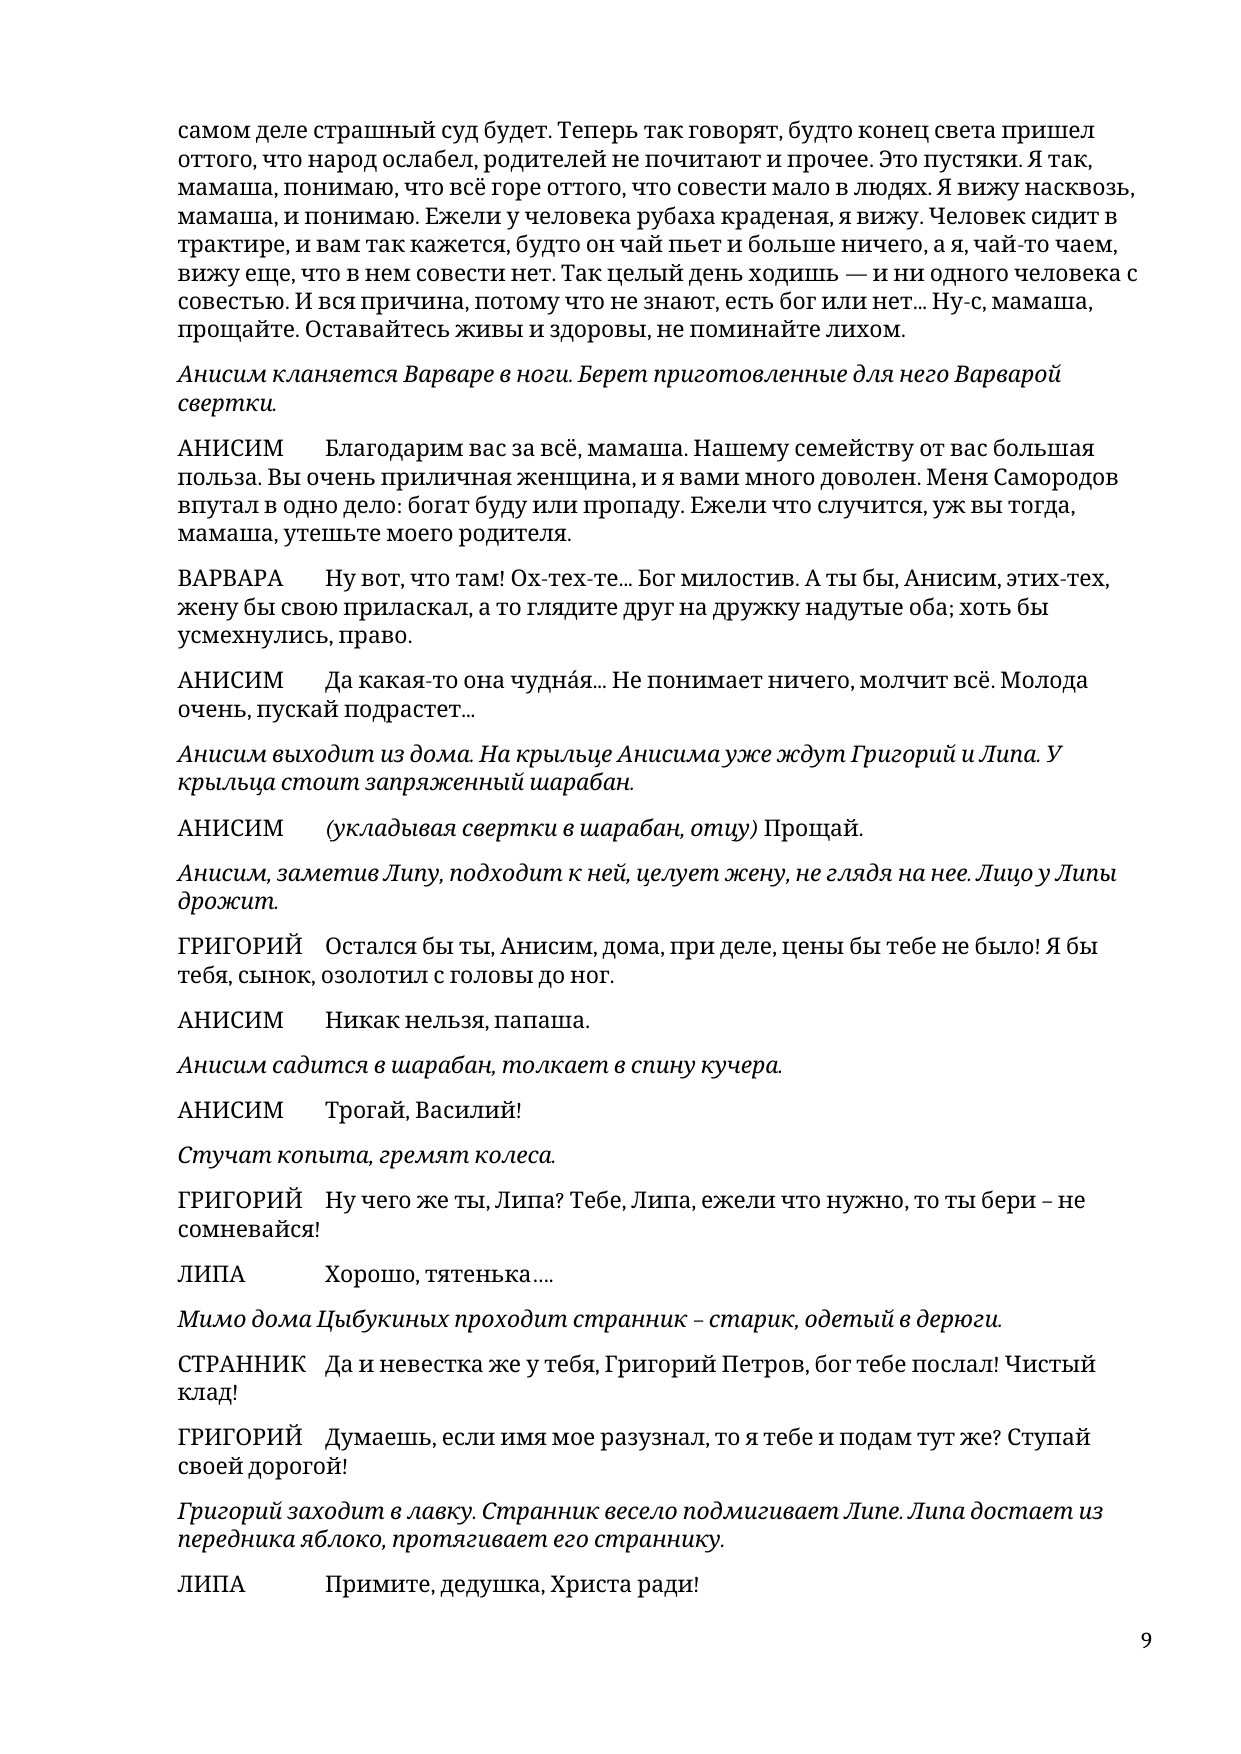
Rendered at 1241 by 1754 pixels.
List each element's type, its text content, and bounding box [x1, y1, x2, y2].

text АНИСИМ Никак нельзя, папаша. [177, 1007, 1152, 1034]
text СТРАННИК Да и невестка же у тебя, Григорий Петров, бог тебе послал! Чистый клад! [177, 1352, 1152, 1406]
text Анисим кланяется Варваре в ноги. Берет приготовленные для него Варварой свертки. [177, 362, 1152, 417]
text ГРИГОРИЙ Остался бы ты, Анисим, дома, при деле, цены бы тебе не было! Я бы тебя, сынок, озолотил с головы до ног. [177, 934, 1152, 989]
text Мимо дома Цыбукиных проходит странник – старик, одетый в дерюги. [177, 1307, 1152, 1333]
text ГРИГОРИЙ Ну чего же ты, Липа? Тебе, Липа, ежели что нужно, то ты бери – не сомневайся! [177, 1188, 1152, 1243]
text ГРИГОРИЙ Думаешь, если имя мое разузнал, то я тебе и подам тут же? Ступай своей дорогой! [177, 1425, 1152, 1480]
text АНИСИМ Трогай, Василий! [177, 1098, 1152, 1124]
text Анисим садится в шарабан, толкает в спину кучера. [177, 1053, 1152, 1079]
text Анисим, заметив Липу, подходит к ней, целует жену, не глядя на нее. Лицо у Липы дрожит. [177, 860, 1152, 915]
text Григорий заходит в лавку. Странник весело подмигивает Липе. Липа достает из передника яблоко, протягивает его страннику. [177, 1499, 1152, 1553]
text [177, 118, 1152, 343]
text ЛИПА Хорошо, тятенька…. [177, 1261, 1152, 1288]
text Анисим выходит из дома. На крыльце Анисима уже ждут Григорий и Липа. У крыльца стоит запряженный шарабан. [177, 742, 1152, 797]
text АНИСИМ (укладывая свертки в шарабан, отцу) Прощай. [177, 815, 1152, 842]
text АНИСИМ Благодарим вас за всё, мамаша. Нашему семейству от вас большая польза. Вы очень приличная женщина, и я вами много доволен. Меня Самородов впутал в одно дело: богат буду или пропаду. Ежели что случится, уж вы тогда, мамаша, утешьте моего родителя. [177, 436, 1152, 547]
text ВАРВАРА Ну вот, что там! Ох-тех-те... Бог милостив. А ты бы, Анисим, этих-тех, жену бы свою приласкал, а то глядите друг на дружку надутые оба; хоть бы усмехнулись, право. [177, 566, 1152, 649]
text ЛИПА Примите, дедушка, Христа ради! [177, 1572, 1152, 1599]
text Стучат копыта, гремят колеса. [177, 1143, 1152, 1169]
text АНИСИМ Да какая-то она чудна́я... Не понимает ничего, молчит всё. Молода очень, пускай подрастет... [177, 668, 1152, 723]
